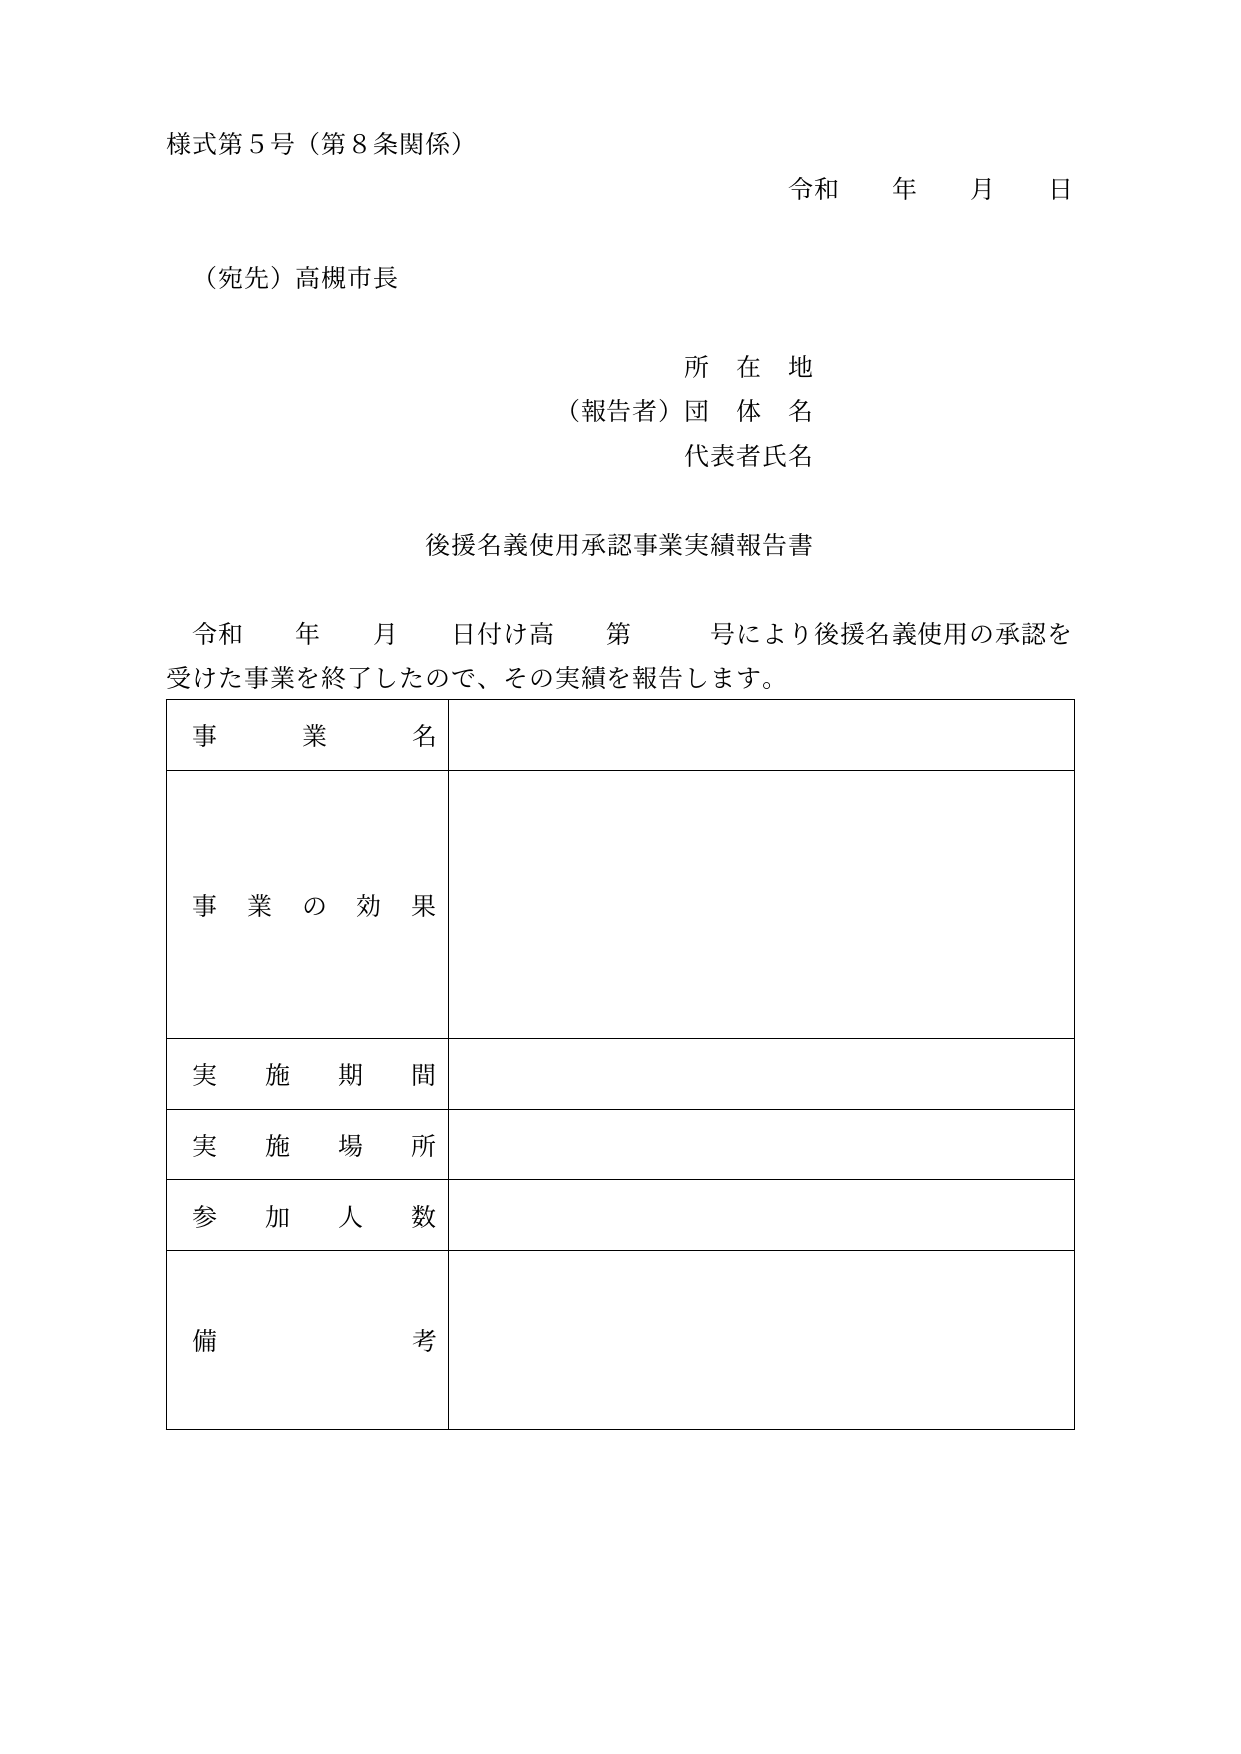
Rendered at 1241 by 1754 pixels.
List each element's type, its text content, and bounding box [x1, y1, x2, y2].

table_cell [449, 1110, 1074, 1179]
table_cell [449, 1251, 1074, 1429]
table_cell [449, 771, 1074, 1038]
text 令和 年 月 日 [166, 165, 1074, 210]
text （宛先）高槻市長 [166, 254, 999, 299]
text 様式第５号（第８条関係） [166, 121, 1074, 165]
text （報告者）団 体 名 [166, 388, 999, 432]
table_cell 実施場所 [167, 1110, 448, 1179]
table_header 事業名 [167, 700, 448, 770]
text 所 在 地 [166, 343, 999, 388]
table_cell 事業の効果 [167, 771, 448, 1038]
table_cell 備考 [167, 1251, 448, 1429]
text 代表者氏名 [166, 432, 1074, 477]
table_cell [449, 1180, 1074, 1250]
table_cell 参加人数 [167, 1180, 448, 1250]
text 令和 年 月 日付け高 第 号により後援名義使用の承認を受けた事業を終了したので、その実績を報告します。 [166, 610, 1074, 699]
table_header [449, 700, 1074, 770]
text 後援名義使用承認事業実績報告書 [166, 521, 1074, 566]
table_cell 実施期間 [167, 1039, 448, 1108]
table_cell [449, 1039, 1074, 1108]
